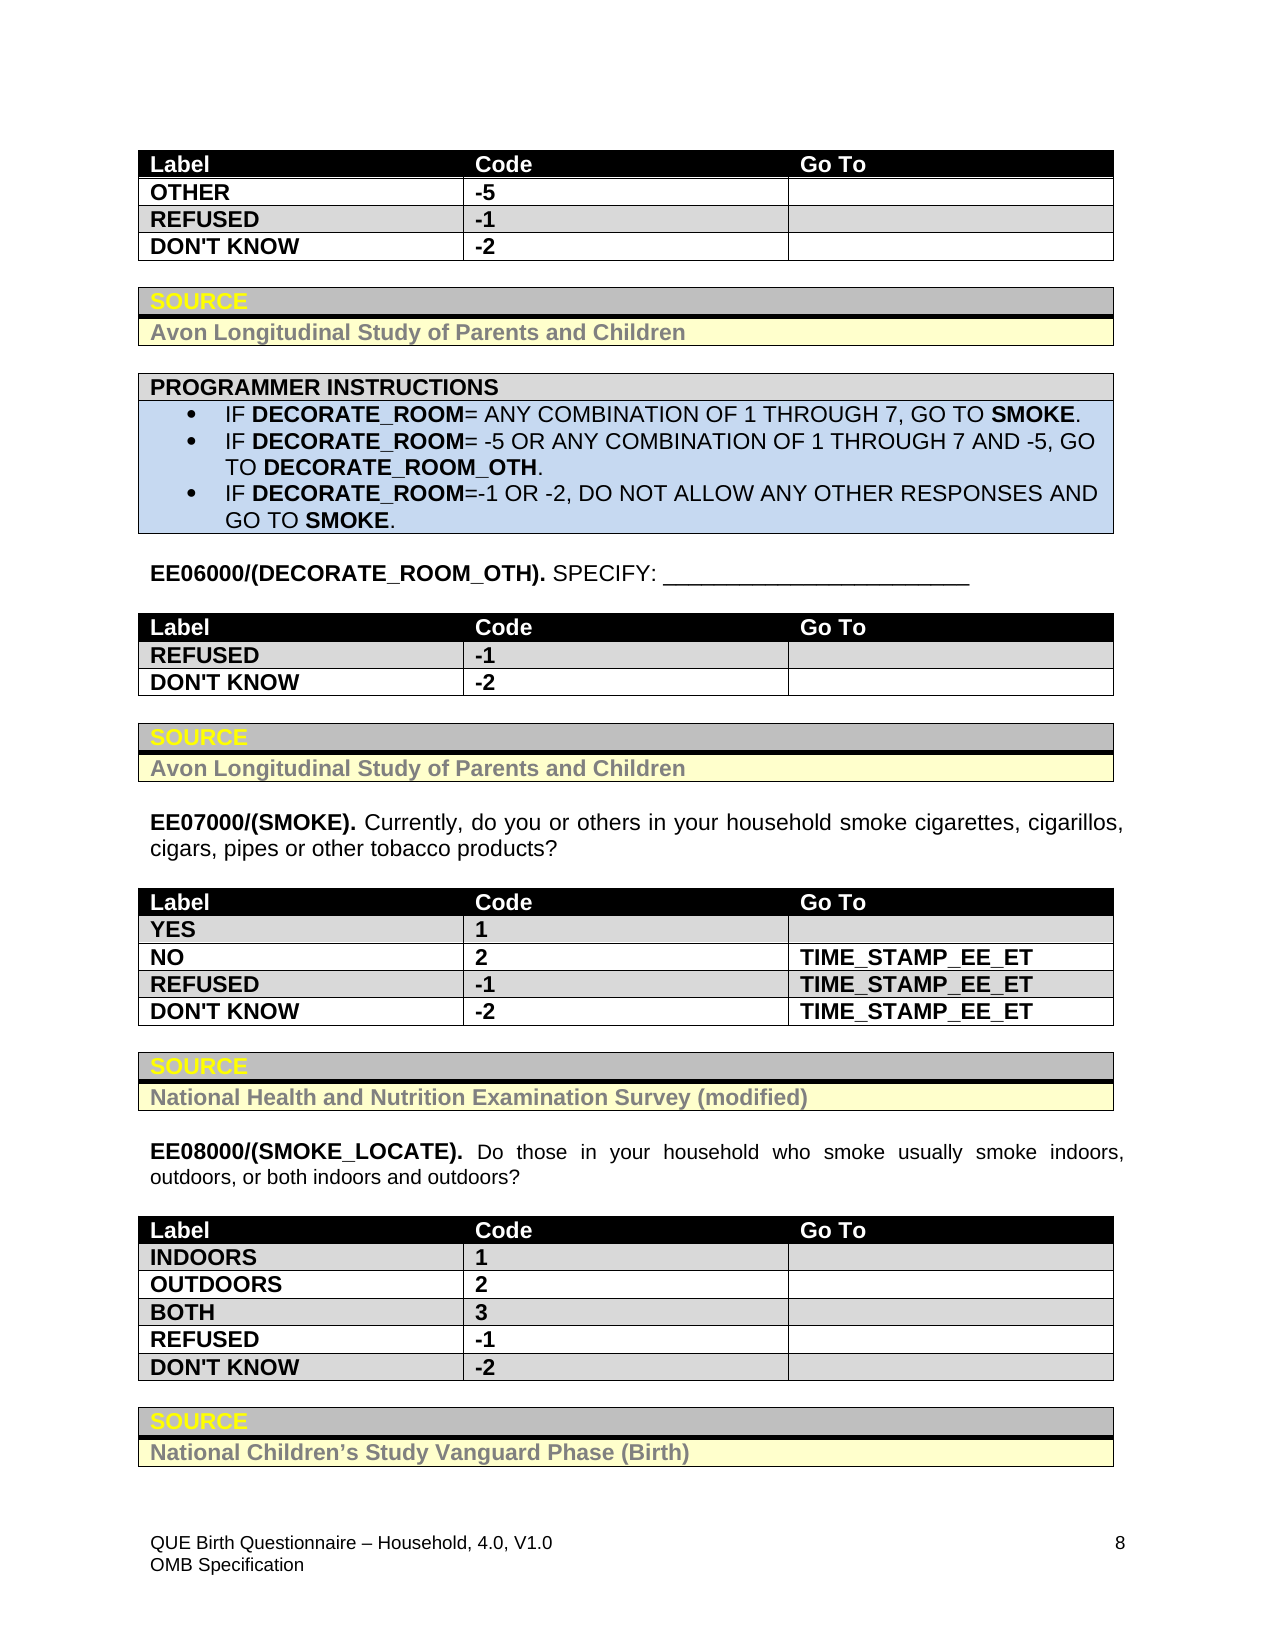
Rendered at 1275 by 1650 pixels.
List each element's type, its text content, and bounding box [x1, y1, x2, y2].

table_cell NO [139, 944, 463, 970]
table_cell OTHER [139, 179, 463, 205]
table_cell 3 [464, 1299, 788, 1325]
text EE08000/(SMOKE_LOCATE). Do those in your household who smoke usually smoke indoors, outdoors, or both indoors and outdoors? [150, 1138, 1125, 1189]
table_cell -1 [464, 971, 788, 997]
table_header SOURCE [139, 288, 1113, 314]
table_cell [789, 1271, 1113, 1298]
table_cell IF DECORATE_ROOM= ANY COMBINATION OF 1 THROUGH 7, GO TO SMOKE. IF DECORATE_ROOM= -5 OR ANY COMBINATION OF 1 THROUGH 7 AND -5, GO TO DECORATE_ROOM_OTH. IF DECORATE_ROOM=-1 OR -2, DO NOT ALLOW ANY OTHER RESPONSES AND GO TO SMOKE. [139, 401, 1113, 533]
table_header Label [139, 614, 463, 641]
table_cell DON'T KNOW [139, 233, 463, 259]
table_header SOURCE [139, 724, 1113, 750]
table_cell TIME_STAMP_EE_ET [789, 998, 1113, 1024]
table_cell [789, 1354, 1113, 1380]
table_cell [789, 1299, 1113, 1325]
table_cell OUTDOORS [139, 1271, 463, 1298]
table_cell Avon Longitudinal Study of Parents and Children [139, 755, 1113, 781]
table_header Go To [789, 889, 1113, 915]
table_cell [789, 1244, 1113, 1270]
table_cell Avon Longitudinal Study of Parents and Children [139, 319, 1113, 345]
table_cell REFUSED [139, 971, 463, 997]
text EE06000/(DECORATE_ROOM_OTH). SPECIFY: ________________________ [150, 560, 1125, 587]
table_header Code [464, 889, 788, 915]
table_cell -2 [464, 669, 788, 695]
table_cell DON'T KNOW [139, 998, 463, 1024]
table_cell -2 [464, 1354, 788, 1380]
table_cell -1 [464, 1326, 788, 1352]
text EE07000/(SMOKE). Currently, do you or others in your household smoke cigarettes, cigarillos, cigars, pipes or other tobacco products? [150, 808, 1125, 861]
table_cell YES [139, 916, 463, 942]
table_cell National Health and Nutrition Examination Survey (modified) [139, 1084, 1113, 1110]
table_cell National Children’s Study Vanguard Phase (Birth) [139, 1440, 1113, 1466]
table_header Code [464, 151, 788, 177]
table_cell 1 [464, 1244, 788, 1270]
table_header Label [139, 889, 463, 915]
table_cell DON'T KNOW [139, 669, 463, 695]
table_cell TIME_STAMP_EE_ET [789, 944, 1113, 970]
table_cell [789, 1326, 1113, 1352]
table_cell -5 [464, 179, 788, 205]
table_header Go To [789, 1217, 1113, 1243]
table_cell 2 [464, 1271, 788, 1298]
table_header Label [139, 151, 463, 177]
table_cell [789, 206, 1113, 232]
table_cell REFUSED [139, 206, 463, 232]
table_cell [789, 233, 1113, 259]
table_cell 2 [464, 944, 788, 970]
table_header Code [464, 1217, 788, 1243]
table_cell BOTH [139, 1299, 463, 1325]
table_cell TIME_STAMP_EE_ET [789, 971, 1113, 997]
table_cell [789, 669, 1113, 695]
table_cell REFUSED [139, 642, 463, 668]
table_header Label [139, 1217, 463, 1243]
table_header SOURCE [139, 1408, 1113, 1435]
table_cell -2 [464, 233, 788, 259]
table_header SOURCE [139, 1053, 1113, 1079]
table_cell DON'T KNOW [139, 1354, 463, 1380]
table_cell [789, 916, 1113, 942]
table_cell [789, 642, 1113, 668]
table_cell 1 [464, 916, 788, 942]
table_cell -1 [464, 206, 788, 232]
table_header Code [464, 614, 788, 641]
table_cell -1 [464, 642, 788, 668]
table_cell INDOORS [139, 1244, 463, 1270]
table_cell -2 [464, 998, 788, 1024]
table_cell [789, 179, 1113, 205]
table_header PROGRAMMER INSTRUCTIONS [139, 374, 1113, 400]
table_header Go To [789, 614, 1113, 641]
table_cell REFUSED [139, 1326, 463, 1352]
table_header Go To [789, 151, 1113, 177]
